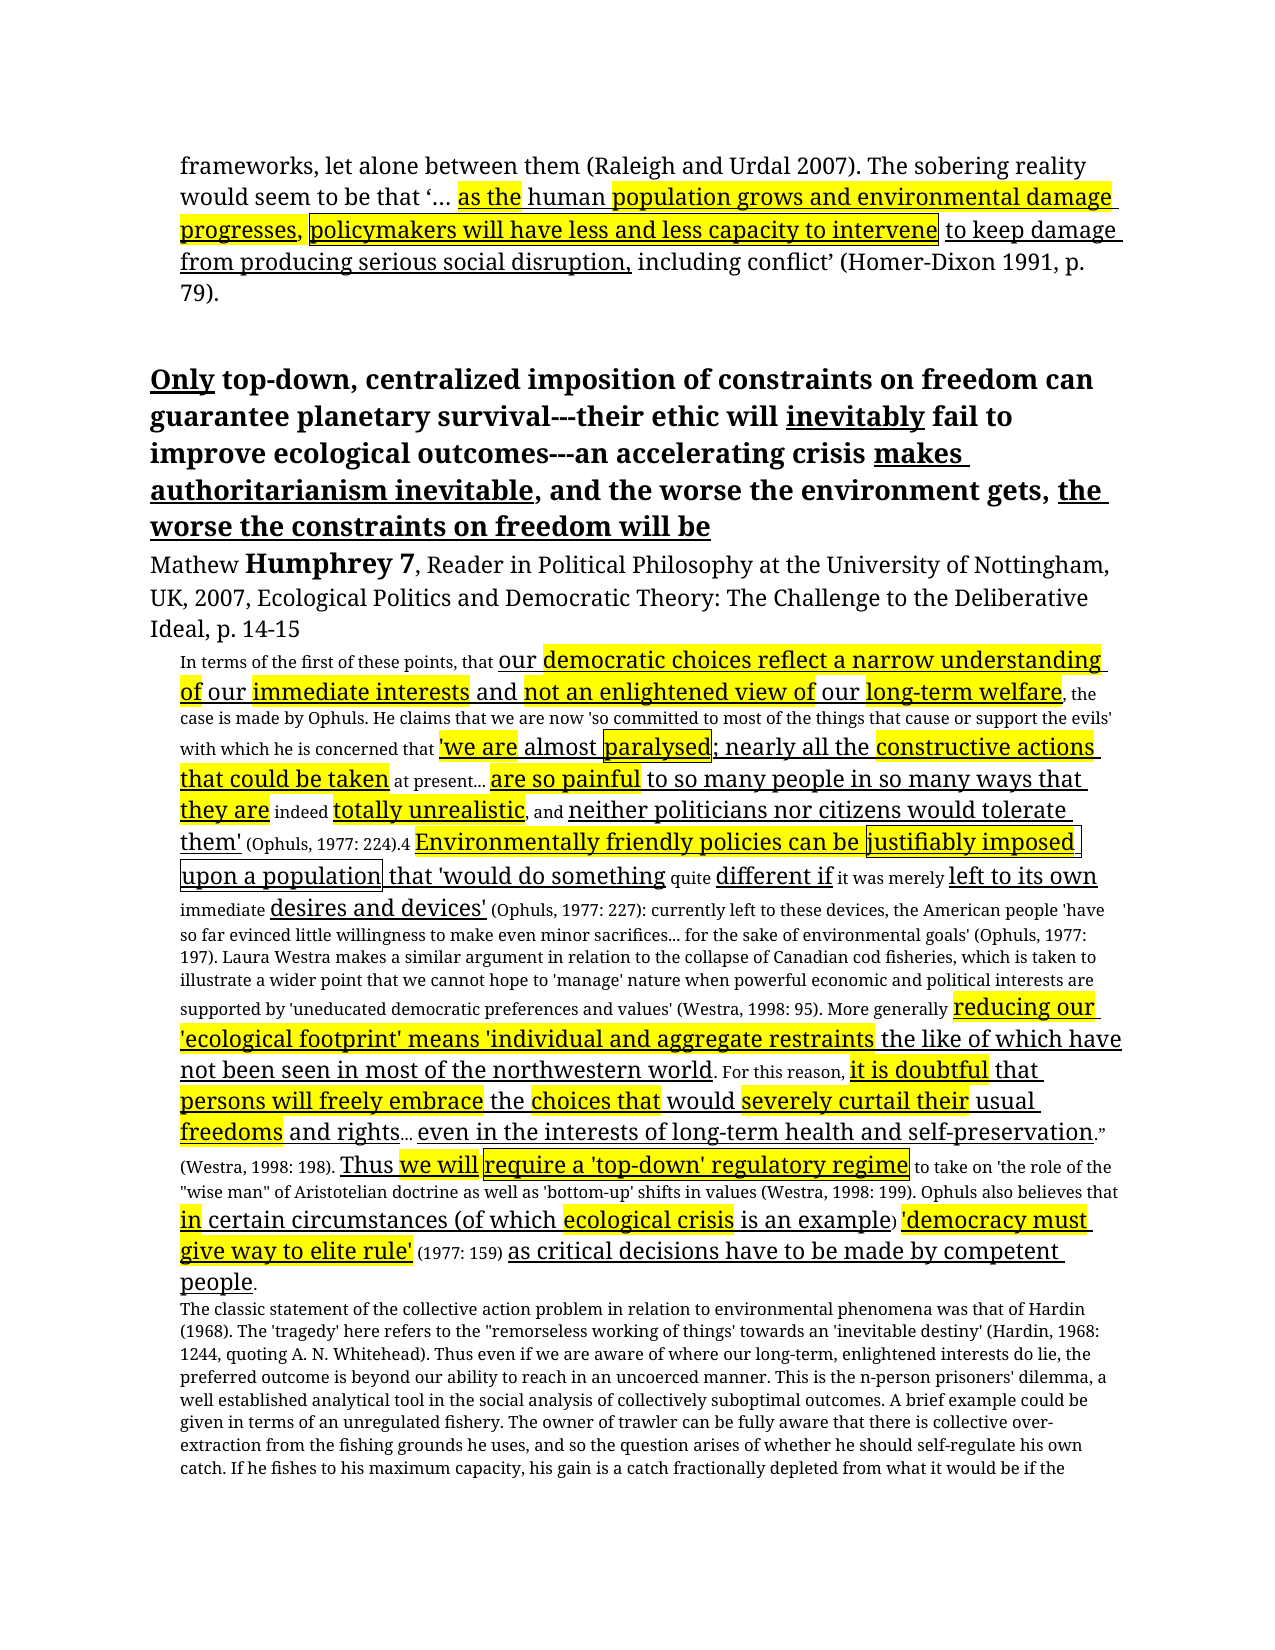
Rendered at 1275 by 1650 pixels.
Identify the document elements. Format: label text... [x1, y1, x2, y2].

subtitle Only top-down, centralized imposition of constraints on freedom can guarantee planetary survival---their ethic will inevitably fail to improve ecological outcomes---an accelerating crisis makes authoritarianism inevitable, and the worse the environment gets, the worse the constraints on freedom will be [150, 360, 1125, 545]
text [180, 1297, 1125, 1479]
text Mathew Humphrey 7, Reader in Political Philosophy at the University of Nottingham, UK, 2007, Ecological Politics and Democratic Theory: The Challenge to the Deliberative Ideal, p. 14-15 [150, 545, 1125, 644]
text In terms of the first of these points, that our democratic choices reflect a narrow understanding of our immediate interests and not an enlightened view of our long-term welfare, the case is made by Ophuls. He claims that we are now 'so committed to most of the things that cause or support the evils' with which he is concerned that 'we are almost paralysed; nearly all the constructive actions that could be taken at present... are so painful to so many people in so many ways that they are indeed totally unrealistic, and neither politicians nor citizens would tolerate them' (Ophuls, 1977: 224).4 Environmentally friendly policies can be justifiably imposed upon a population that 'would do something quite different if it was merely left to its own immediate desires and devices' (Ophuls, 1977: 227): currently left to these devices, the American people 'have so far evinced little willingness to make even minor sacrifices... for the sake of environmental goals' (Ophuls, 1977: 197). Laura Westra makes a similar argument in relation to the collapse of Canadian cod fisheries, which is taken to illustrate a wider point that we cannot hope to 'manage' nature when powerful economic and political interests are supported by 'uneducated democratic preferences and values' (Westra, 1998: 95). More generally reducing our 'ecological footprint' means 'individual and aggregate restraints the like of which have not been seen in most of the northwestern world. For this reason, it is doubtful that persons will freely embrace the choices that would severely curtail their usual freedoms and rights... even in the interests of long-term health and self-preservation.” (Westra, 1998: 198). Thus we will require a 'top-down' regulatory regime to take on 'the role of the "wise man" of Aristotelian doctrine as well as 'bottom-up' shifts in values (Westra, 1998: 199). Ophuls also believes that in certain circumstances (of which ecological crisis is an example) 'democracy must give way to elite rule' (1977: 159) as critical decisions have to be made by competent people. [180, 644, 1125, 1297]
